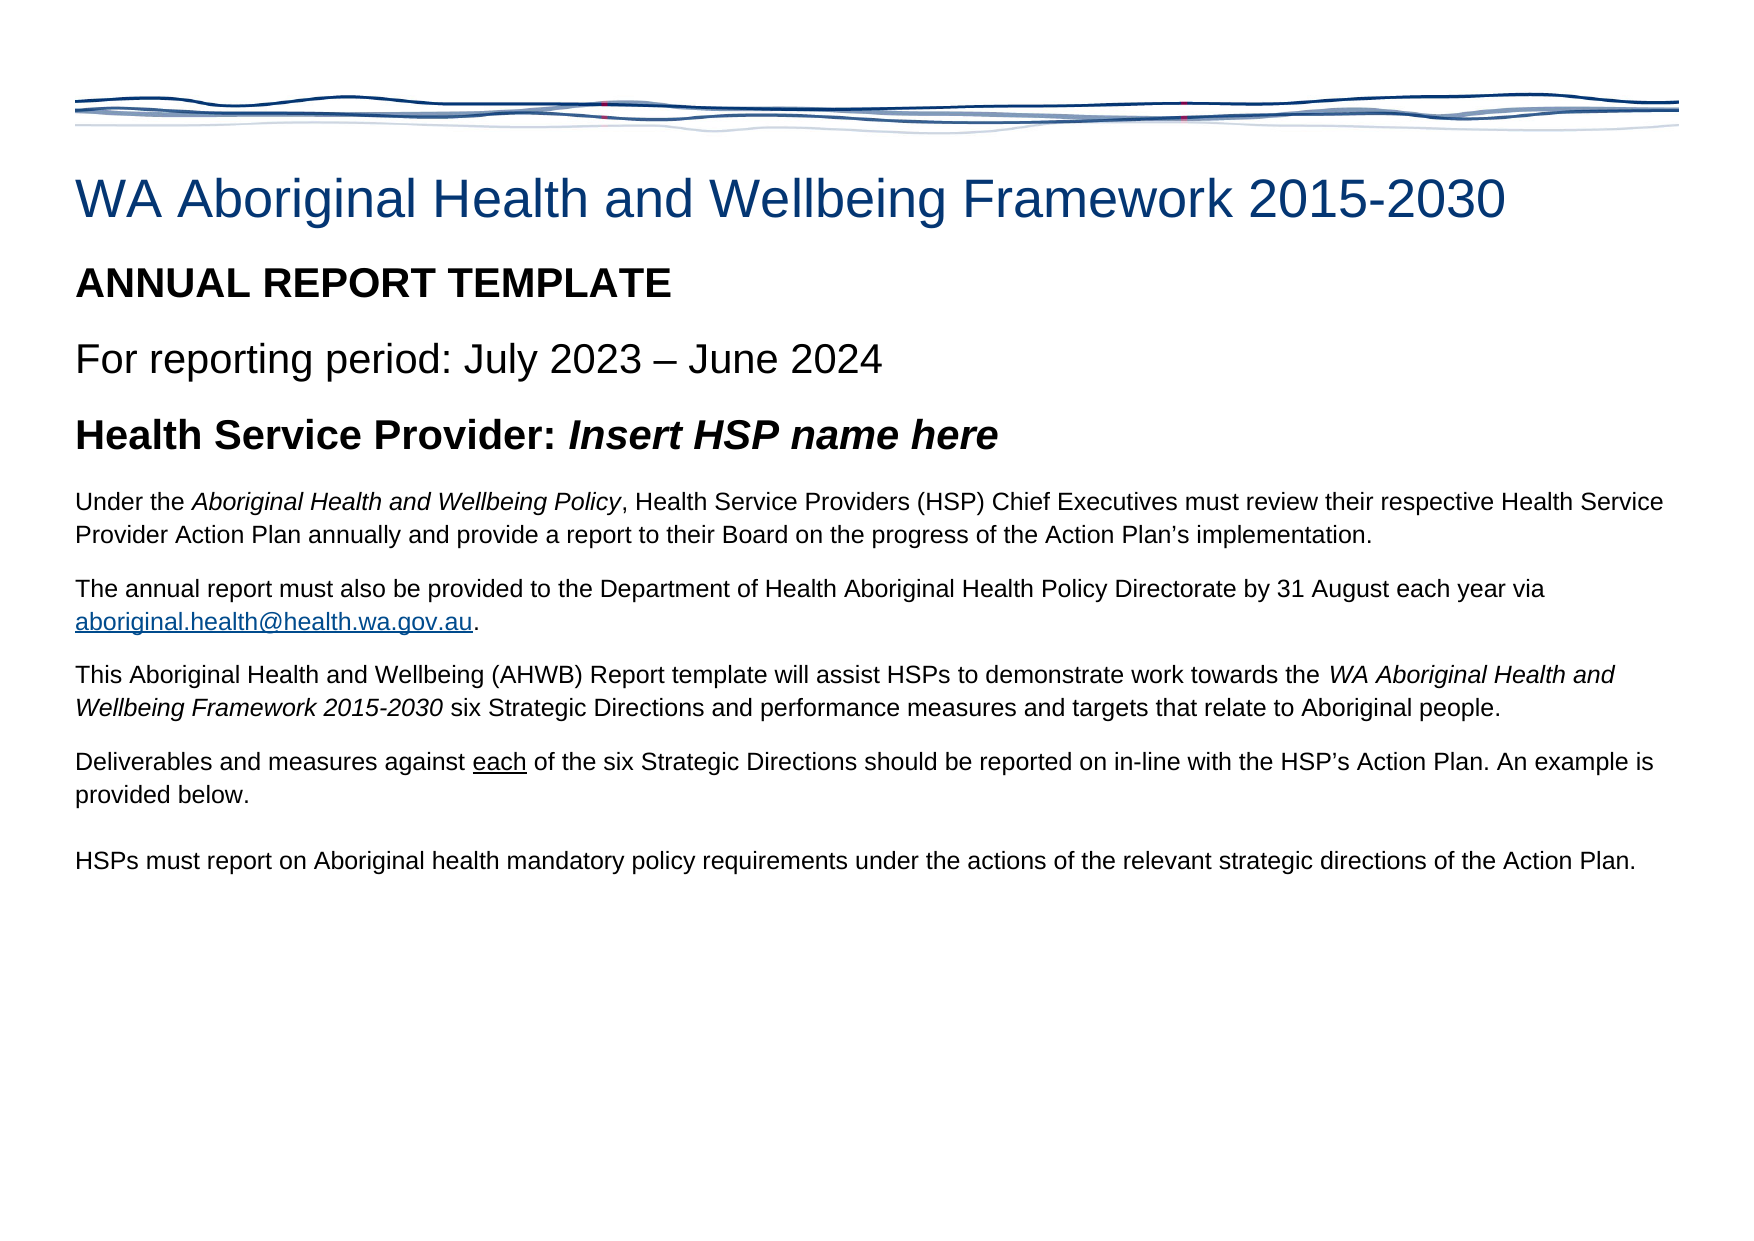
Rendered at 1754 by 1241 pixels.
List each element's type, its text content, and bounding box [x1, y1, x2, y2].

text Under the Aboriginal Health and Wellbeing Policy, Health Service Providers (HSP) Chief Executives must review their respective Health Service Provider Action Plan annually and provide a report to their Board on the progress of the Action Plan’s implementation. [75, 487, 1679, 548]
text Health Service Provider: Insert HSP name here [75, 411, 1679, 459]
text For reporting period: July 2023 – June 2024 [75, 335, 1679, 383]
text Deliverables and measures against each of the six Strategic Directions should be reported on in-line with the HSP’s Action Plan. An example is provided below. [75, 747, 1675, 809]
text The annual report must also be provided to the Department of Health Aboriginal Health Policy Directorate by 31 August each year via aboriginal.health@health.wa.gov.au. [75, 573, 1679, 635]
text WA Aboriginal Health and Wellbeing Framework 2015-2030 [75, 166, 1679, 229]
text ANNUAL REPORT TEMPLATE [75, 259, 1679, 307]
text HSPs must report on Aboriginal health mandatory policy requirements under the actions of the relevant strategic directions of the Action Plan. [75, 846, 1675, 875]
text This Aboriginal Health and Wellbeing (AHWB) Report template will assist HSPs to demonstrate work towards the WA Aboriginal Health and Wellbeing Framework 2015-2030 six Strategic Directions and performance measures and targets that relate to Aboriginal people. [75, 660, 1679, 722]
picture [75, 75, 1679, 142]
